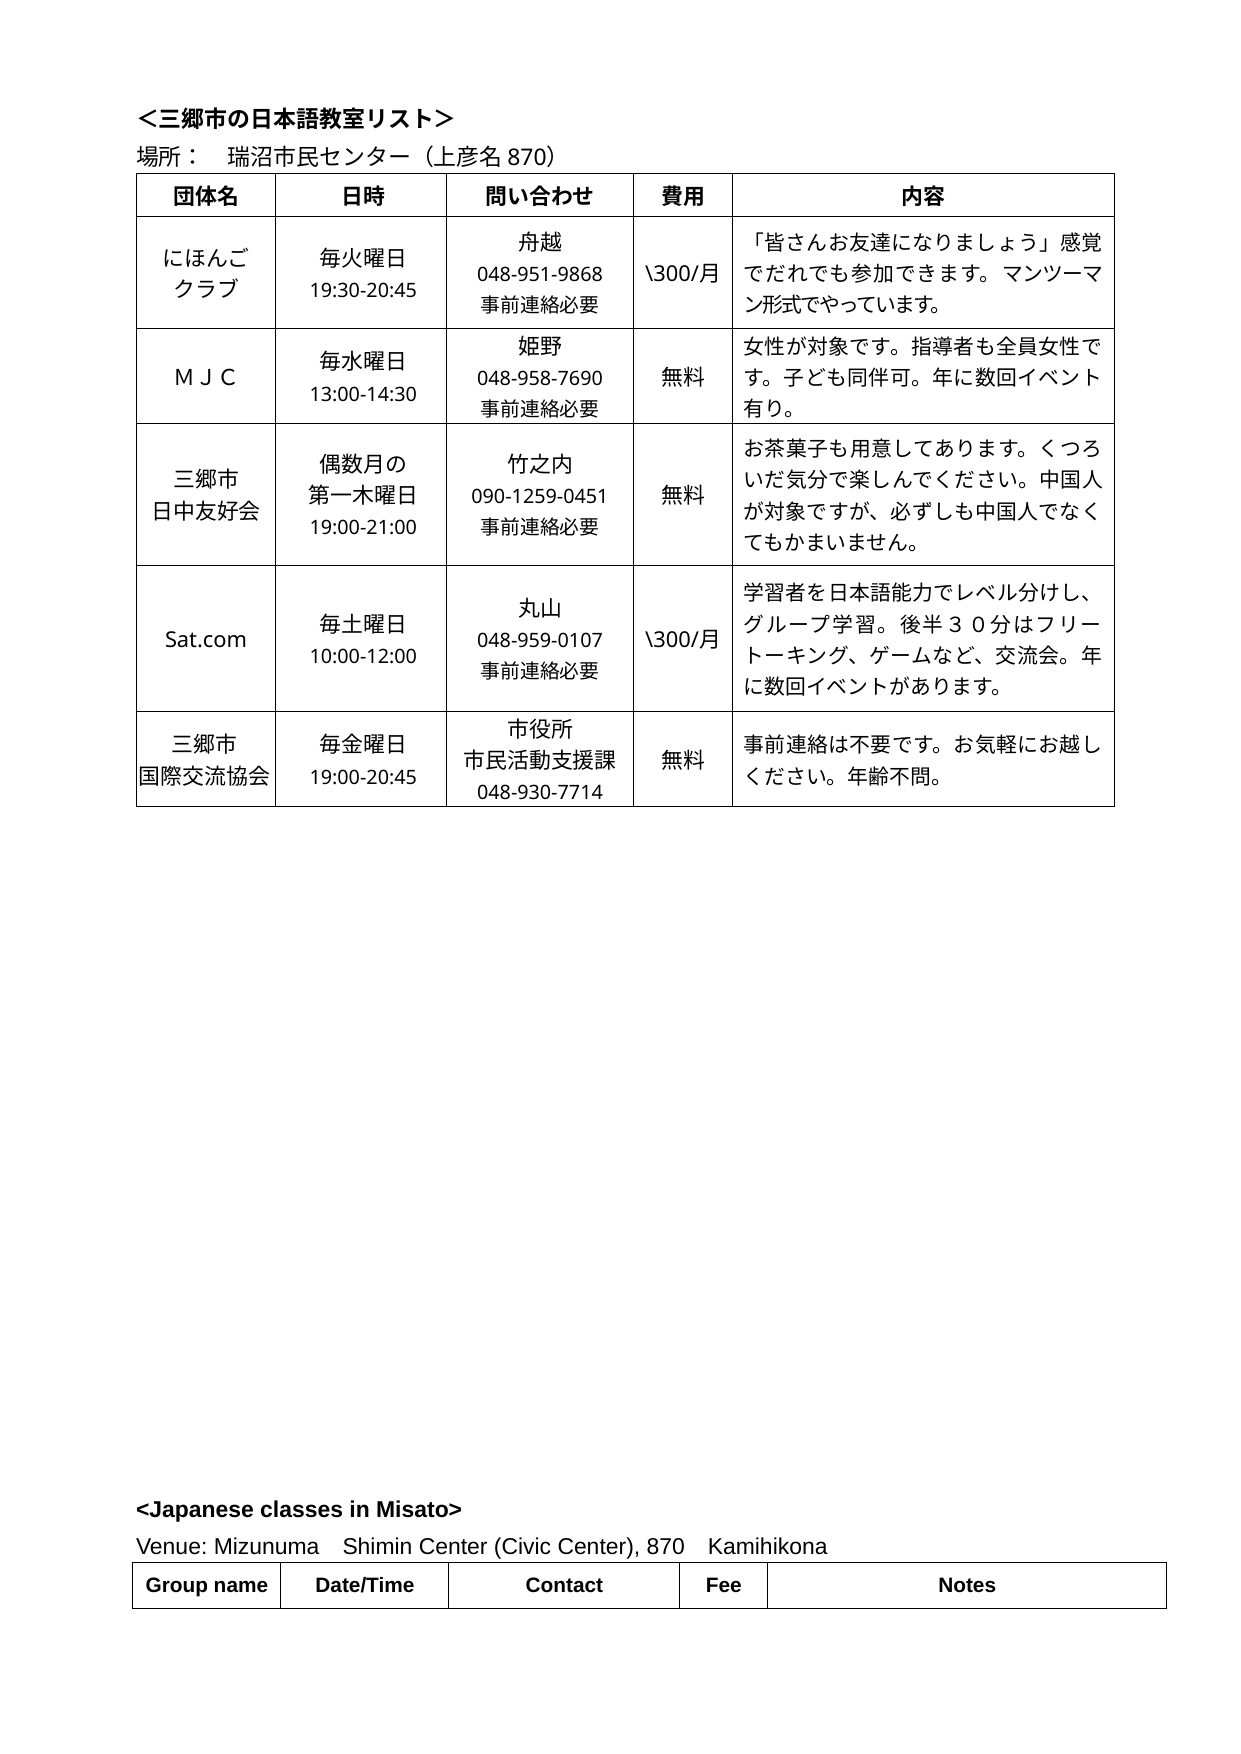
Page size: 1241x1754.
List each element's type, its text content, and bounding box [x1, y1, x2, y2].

table_cell 毎金曜日 19:00-20:45 [276, 712, 446, 806]
table_cell 偶数月の 第一木曜日 19:00-21:00 [276, 424, 446, 564]
table_cell お茶菓子も用意してあります。くつろいだ気分で楽しんでください。中国人が対象ですが、必ずしも中国人でなくてもかまいません。 [733, 424, 1114, 564]
text 場所： 瑞沼市民センター（上彦名870） [136, 135, 1114, 173]
table_cell \300/月 [634, 217, 732, 328]
table_header Fee [680, 1563, 767, 1608]
table_cell 毎水曜日 13:00-14:30 [276, 329, 446, 423]
table_cell Sat.com [137, 566, 275, 711]
table_cell 丸山 048-959-0107 事前連絡必要 [447, 566, 633, 711]
table_header Date/Time [281, 1563, 448, 1608]
table_header 問い合わせ [447, 174, 633, 216]
table_header Contact [449, 1563, 679, 1608]
table_cell 無料 [634, 329, 732, 423]
table_cell 三郷市 国際交流協会 [137, 712, 275, 806]
table_cell ＭＪＣ [137, 329, 275, 423]
table_cell 事前連絡は不要です。お気軽にお越しください。年齢不問。 [733, 712, 1114, 806]
table_header Notes [768, 1563, 1166, 1608]
table_header 内容 [733, 174, 1114, 216]
text <Japanese classes in Misato> [136, 1487, 1114, 1524]
table_cell 竹之内 090-1259-0451 事前連絡必要 [447, 424, 633, 564]
table_cell にほんご クラブ [137, 217, 275, 328]
table_cell 市役所 市民活動支援課 048-930-7714 [447, 712, 633, 806]
text ＜三郷市の日本語教室リスト＞ [136, 98, 1114, 135]
table_header Group name [133, 1563, 280, 1608]
table_cell 姫野 048-958-7690 事前連絡必要 [447, 329, 633, 423]
table_header 団体名 [137, 174, 275, 216]
text Venue: Mizunuma Shimin Center (Civic Center), 870 Kamihikona [136, 1524, 1114, 1562]
table_cell 無料 [634, 712, 732, 806]
table_cell 舟越 048-951-9868 事前連絡必要 [447, 217, 633, 328]
table_cell 毎土曜日 10:00-12:00 [276, 566, 446, 711]
table_cell 無料 [634, 424, 732, 564]
table_header 日時 [276, 174, 446, 216]
table_cell 三郷市 日中友好会 [137, 424, 275, 564]
table_cell 「皆さんお友達になりましょう」感覚でだれでも参加できます。マンツーマン形式でやっています。 [733, 217, 1114, 328]
table_cell 毎火曜日 19:30-20:45 [276, 217, 446, 328]
table_cell 学習者を日本語能力でレベル分けし、グループ学習。後半３０分はフリートーキング、ゲームなど、交流会。年に数回イベントがあります。 [733, 566, 1114, 711]
table_header 費用 [634, 174, 732, 216]
table_cell \300/月 [634, 566, 732, 711]
table_cell 女性が対象です。指導者も全員女性です。子ども同伴可。年に数回イベント有り。 [733, 329, 1114, 423]
